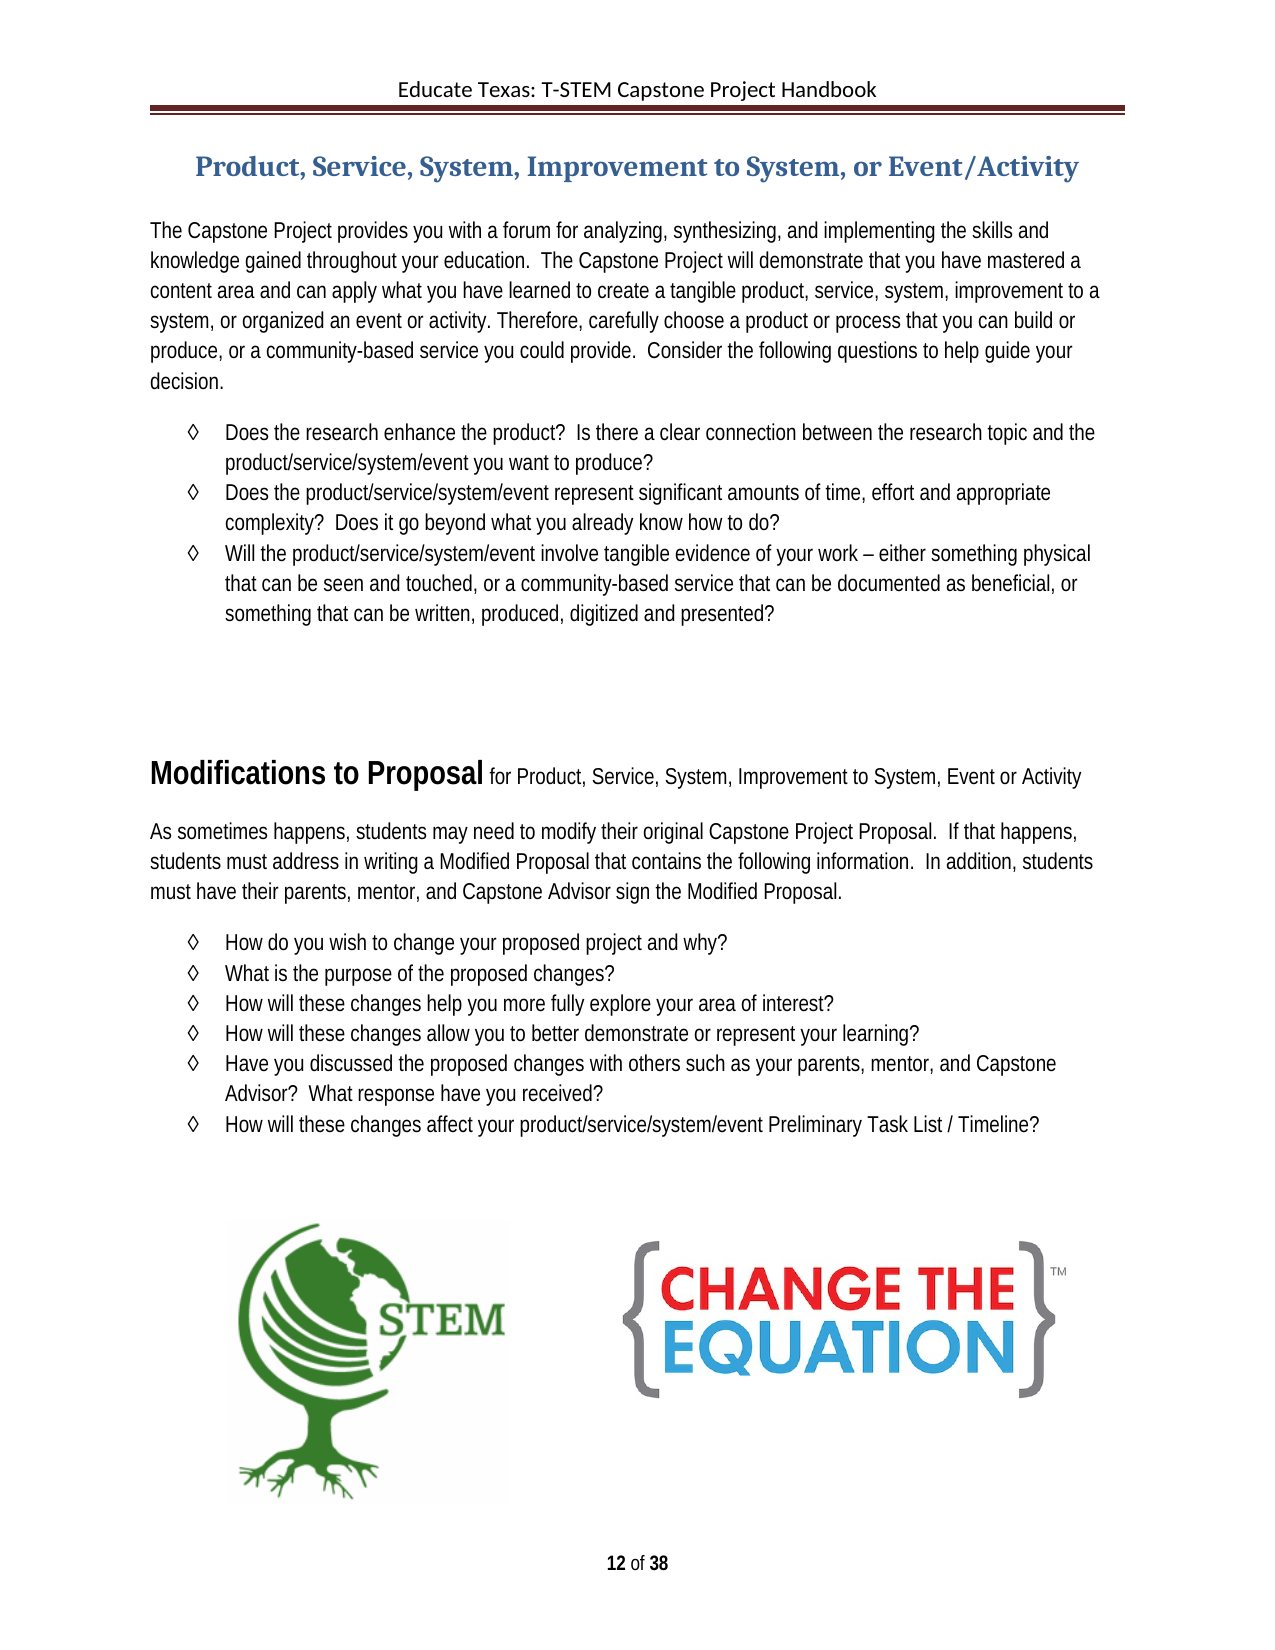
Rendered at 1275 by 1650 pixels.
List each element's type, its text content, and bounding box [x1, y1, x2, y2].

subtitle Product, Service, System, Improvement to System, or Event/Activity [150, 150, 1125, 183]
text The Capstone Project provides you with a forum for analyzing, synthesizing, and implementing the skills and knowledge gained throughout your education. The Capstone Project will demonstrate that you have mastered a content area and can apply what you have learned to create a tangible product, service, system, improvement to a system, or organized an event or activity. Therefore, carefully choose a product or process that you can build or produce, or a community-based service you could provide. Consider the following questions to help guide your decision. [150, 217, 1125, 394]
list How will these changes allow you to better demonstrate or represent your learning? [187, 1020, 1125, 1046]
list How do you wish to change your proposed project and why? [187, 929, 1125, 956]
list Does the product/service/system/event represent significant amounts of time, effort and appropriate complexity? Does it go beyond what you already know how to do? [187, 479, 1125, 536]
list Does the research enhance the product? Is there a clear connection between the research topic and the product/service/system/event you want to produce? [187, 419, 1125, 475]
list How will these changes help you more fully explore your area of interest? [187, 990, 1125, 1016]
text As sometimes happens, students may need to modify their original Capstone Project Proposal. If that happens, students must address in writing a Modified Proposal that contains the following information. In addition, students must have their parents, mentor, and Capstone Advisor sign the Modified Proposal. [150, 818, 1125, 904]
list How will these changes affect your product/service/system/event Preliminary Task List / Timeline? [187, 1111, 1125, 1137]
list Have you discussed the proposed changes with others such as your parents, mentor, and Capstone Advisor? What response have you received? [187, 1050, 1125, 1107]
list Will the product/service/system/event involve tangible evidence of your work – either something physical that can be seen and touched, or a community-based service that can be documented as beneficial, or something that can be written, produced, digitized and presented? [187, 539, 1125, 626]
picture [223, 1212, 510, 1505]
list What is the purpose of the proposed changes? [187, 959, 1125, 986]
picture [606, 1223, 1073, 1416]
text Modifications to Proposal for Product, Service, System, Improvement to System, Event or Activity [150, 753, 1125, 791]
